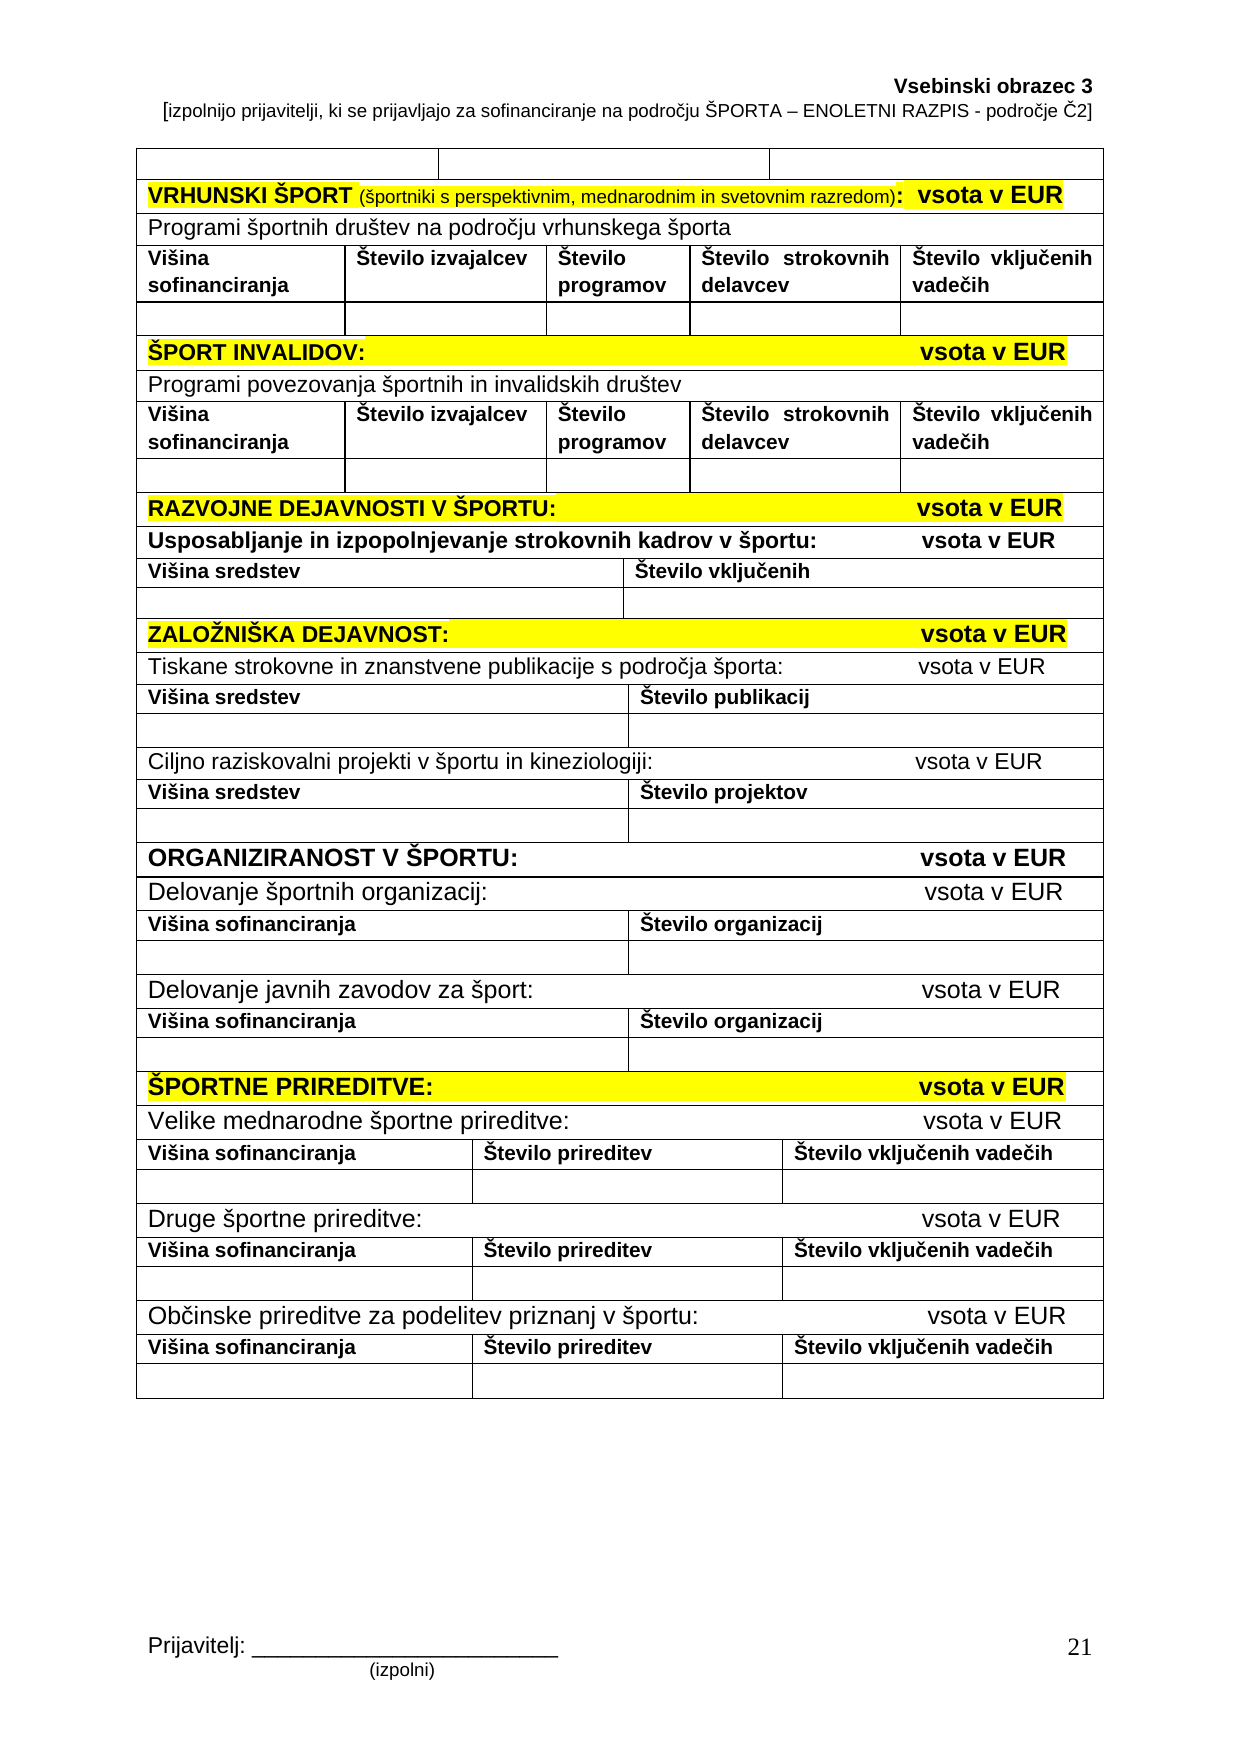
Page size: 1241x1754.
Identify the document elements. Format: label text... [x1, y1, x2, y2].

table_cell Velike mednarodne športne prireditve: vsota v EUR [137, 1106, 1103, 1139]
table_cell [137, 1038, 628, 1071]
table_cell Programi športnih društev na področju vrhunskega športa [137, 214, 1103, 244]
table_cell Število vključenih vadečih [901, 246, 1103, 301]
table_cell [137, 1267, 472, 1300]
table_cell [137, 588, 623, 618]
table_cell Število vključenih vadečih [783, 1238, 1103, 1266]
table_cell Število projektov [629, 780, 1103, 808]
table_cell [901, 303, 1103, 335]
table_cell [691, 459, 900, 492]
table_cell Druge športne prireditve: vsota v EUR [137, 1204, 1103, 1237]
table_cell [473, 1364, 782, 1397]
table_cell Število prireditev [473, 1335, 782, 1363]
table_cell [629, 941, 1103, 974]
table_cell [137, 1170, 472, 1203]
table_cell Število prireditev [473, 1238, 782, 1266]
table_cell Število organizacij [629, 1009, 1103, 1037]
table_cell Občinske prireditve za podelitev priznanj v športu: vsota v EUR [137, 1301, 1103, 1334]
table_cell Število strokovnih delavcev [691, 402, 900, 458]
table_cell Število izvajalcev [346, 402, 546, 458]
table_cell [137, 459, 344, 492]
table_cell Število publikacij [629, 685, 1103, 713]
table_cell ŠPORT INVALIDOV: vsota v EUR [137, 336, 1103, 369]
table_cell Višina sofinanciranja [137, 402, 344, 458]
table_cell Število vključenih vadečih [901, 402, 1103, 458]
table_cell [137, 149, 438, 179]
table_cell Število programov [547, 246, 689, 301]
table_cell Programi povezovanja športnih in invalidskih društev [137, 371, 1103, 401]
table_cell [137, 941, 628, 974]
table_cell Število prireditev [473, 1140, 782, 1168]
table_cell Število izvajalcev [346, 246, 546, 301]
table_cell [783, 1267, 1103, 1300]
table_cell [783, 1364, 1103, 1397]
table_cell Tiskane strokovne in znanstvene publikacije s področja športa: vsota v EUR [137, 653, 1103, 684]
table_cell [629, 714, 1103, 747]
table_cell Višina sredstev [137, 685, 628, 713]
table_cell VRHUNSKI ŠPORT (športniki s perspektivnim, mednarodnim in svetovnim razredom): vsota v EUR [137, 180, 1103, 213]
table_cell [547, 459, 689, 492]
table_cell [346, 303, 546, 335]
table_cell [137, 809, 628, 842]
table_cell Višina sofinanciranja [137, 1140, 472, 1168]
table_cell [783, 1170, 1103, 1203]
table_cell ZALOŽNIŠKA DEJAVNOST: vsota v EUR [137, 619, 1103, 652]
table_cell Število vključenih vadečih [783, 1335, 1103, 1363]
table_cell [901, 459, 1103, 492]
table_cell [137, 1364, 472, 1397]
table_cell Število strokovnih delavcev [691, 246, 900, 301]
table_cell Usposabljanje in izpopolnjevanje strokovnih kadrov v športu: vsota v EUR [137, 527, 1103, 558]
table_cell Višina sofinanciranja [137, 911, 628, 940]
table_cell Število organizacij [629, 911, 1103, 940]
table_cell Višina sredstev [137, 780, 628, 808]
table_cell [137, 303, 344, 335]
table_cell Število vključenih vadečih [783, 1140, 1103, 1168]
table_cell Število vključenih [624, 559, 1103, 587]
table_cell Višina sofinanciranja [137, 1335, 472, 1363]
table_cell Višina sofinanciranja [137, 1238, 472, 1266]
table_cell [770, 149, 1103, 179]
table_cell ORGANIZIRANOST V ŠPORTU: vsota v EUR [137, 843, 1103, 876]
table_cell Višina sofinanciranja [137, 246, 344, 301]
table_cell [137, 714, 628, 747]
table_cell Delovanje športnih organizacij: vsota v EUR [137, 878, 1103, 910]
table_cell ŠPORTNE PRIREDITVE: vsota v EUR [137, 1072, 1103, 1105]
table_cell Višina sofinanciranja [137, 1009, 628, 1037]
table_cell Število programov [547, 402, 689, 458]
table_cell [629, 809, 1103, 842]
table_cell Ciljno raziskovalni projekti v športu in kineziologiji: vsota v EUR [137, 748, 1103, 779]
table_cell Višina sredstev [137, 559, 623, 587]
table_cell [346, 459, 546, 492]
table_cell Delovanje javnih zavodov za šport: vsota v EUR [137, 975, 1103, 1008]
table_cell [691, 303, 900, 335]
table_cell [547, 303, 689, 335]
table_cell [624, 588, 1103, 618]
table_cell [439, 149, 769, 179]
table_cell [473, 1170, 782, 1203]
table_cell [629, 1038, 1103, 1071]
table_cell RAZVOJNE DEJAVNOSTI V ŠPORTU: vsota v EUR [137, 493, 1103, 526]
table_cell [473, 1267, 782, 1300]
